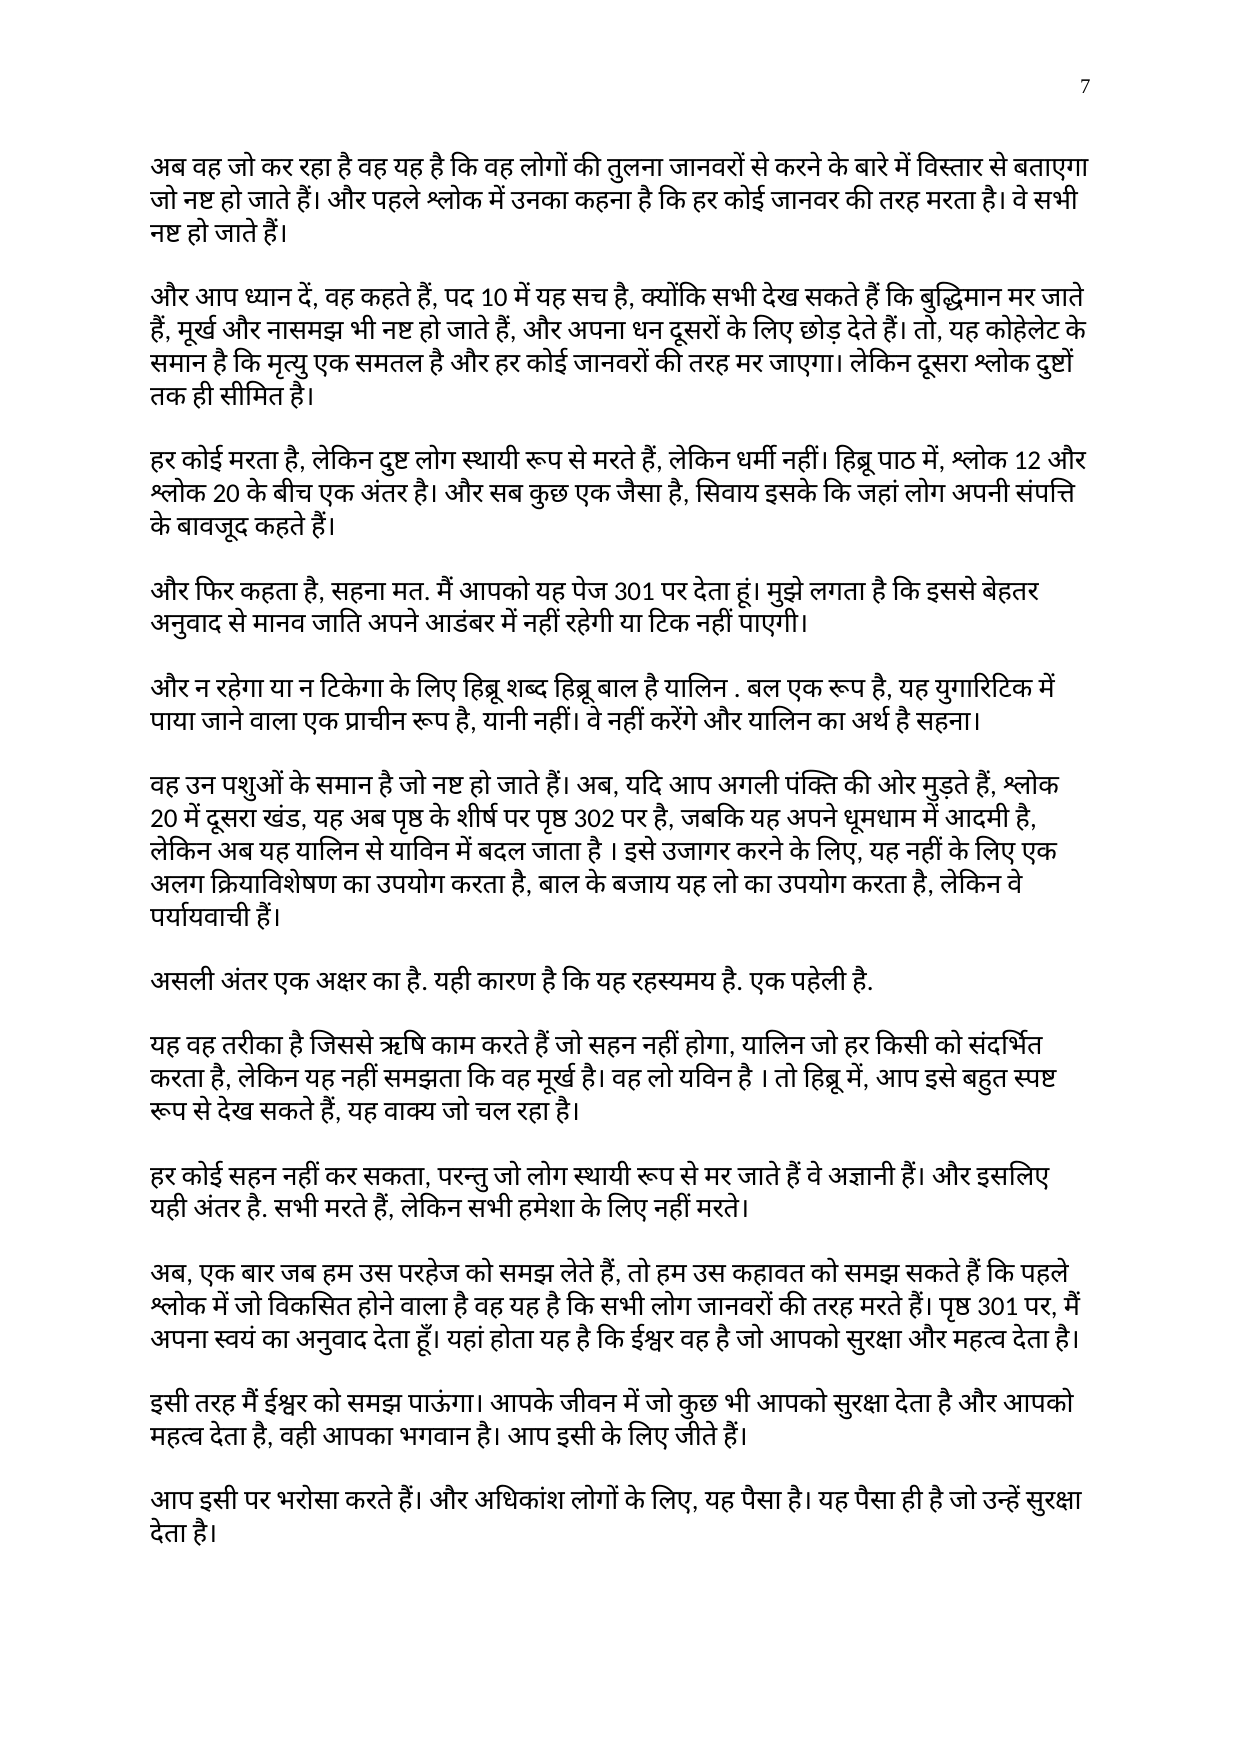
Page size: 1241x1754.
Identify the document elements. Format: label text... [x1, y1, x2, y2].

text और फिर कहता है, सहना मत. मैं आपको यह पेज 301 पर देता हूं। मुझे लगता है कि इससे बेहतर अनुवाद से मानव जाति अपने आडंबर में नहीं रहेगी या टिक नहीं पाएगी। [150, 574, 1090, 640]
text और आप ध्यान दें, वह कहते हैं, पद 10 में यह सच है, क्योंकि सभी देख सकते हैं कि बुद्धिमान मर जाते हैं, मूर्ख और नासमझ भी नष्ट हो जाते हैं, और अपना धन दूसरों के लिए छोड़ देते हैं। तो, यह कोहेलेट के समान है कि मृत्यु एक समतल है और हर कोई जानवरों की तरह मर जाएगा। लेकिन दूसरा श्लोक दुष्टों तक ही सीमित है। [150, 280, 1090, 412]
text यह वह तरीका है जिससे ऋषि काम करते हैं जो सहन नहीं होगा, यालिन जो हर किसी को संदर्भित करता है, लेकिन यह नहीं समझता कि वह मूर्ख है। वह लो यविन है । तो हिब्रू में, आप इसे बहुत स्पष्ट रूप से देख सकते हैं, यह वाक्य जो चल रहा है। [150, 1028, 1090, 1127]
text अब, एक बार जब हम उस परहेज को समझ लेते हैं, तो हम उस कहावत को समझ सकते हैं कि पहले श्लोक में जो विकसित होने वाला है वह यह है कि सभी लोग जानवरों की तरह मरते हैं। पृष्ठ 301 पर, मैं अपना स्वयं का अनुवाद देता हूँ। यहां होता यह है कि ईश्वर वह है जो आपको सुरक्षा और महत्व देता है। [150, 1256, 1090, 1355]
text और न रहेगा या न टिकेगा के लिए हिब्रू शब्द हिब्रू बाल है यालिन . बल एक रूप है, यह युगारिटिक में पाया जाने वाला एक प्राचीन रूप है, यानी नहीं। वे नहीं करेंगे और यालिन का अर्थ है सहना। [150, 671, 1090, 737]
text हर कोई सहन नहीं कर सकता, परन्तु जो लोग स्थायी रूप से मर जाते हैं वे अज्ञानी हैं। और इसलिए यही अंतर है. सभी मरते हैं, लेकिन सभी हमेशा के लिए नहीं मरते। [150, 1159, 1090, 1225]
text वह उन पशुओं के समान है जो नष्ट हो जाते हैं। अब, यदि आप अगली पंक्ति की ओर मुड़ते हैं, श्लोक 20 में दूसरा खंड, यह अब पृष्ठ के शीर्ष पर पृष्ठ 302 पर है, जबकि यह अपने धूमधाम में आदमी है, लेकिन अब यह यालिन से याविन में बदल जाता है । इसे उजागर करने के लिए, यह नहीं के लिए एक अलग क्रियाविशेषण का उपयोग करता है, बाल के बजाय यह लो का उपयोग करता है, लेकिन वे पर्यायवाची हैं। [150, 768, 1090, 933]
text इसी तरह मैं ईश्वर को समझ पाऊंगा। आपके जीवन में जो कुछ भी आपको सुरक्षा देता है और आपको महत्व देता है, वही आपका भगवान है। आप इसी के लिए जीते हैं। [150, 1386, 1090, 1452]
text आप इसी पर भरोसा करते हैं। और अधिकांश लोगों के लिए, यह पैसा है। यह पैसा ही है जो उन्हें सुरक्षा देता है। [150, 1483, 1090, 1549]
text हर कोई मरता है, लेकिन दुष्ट लोग स्थायी रूप से मरते हैं, लेकिन धर्मी नहीं। हिब्रू पाठ में, श्लोक 12 और श्लोक 20 के बीच एक अंतर है। और सब कुछ एक जैसा है, सिवाय इसके कि जहां लोग अपनी संपत्ति के बावजूद कहते हैं। [150, 443, 1090, 542]
text अब वह जो कर रहा है वह यह है कि वह लोगों की तुलना जानवरों से करने के बारे में विस्तार से बताएगा जो नष्ट हो जाते हैं। और पहले श्लोक में उनका कहना है कि हर कोई जानवर की तरह मरता है। वे सभी नष्ट हो जाते हैं। [150, 150, 1090, 249]
text असली अंतर एक अक्षर का है. यही कारण है कि यह रहस्यमय है. एक पहेली है. [150, 964, 1090, 997]
